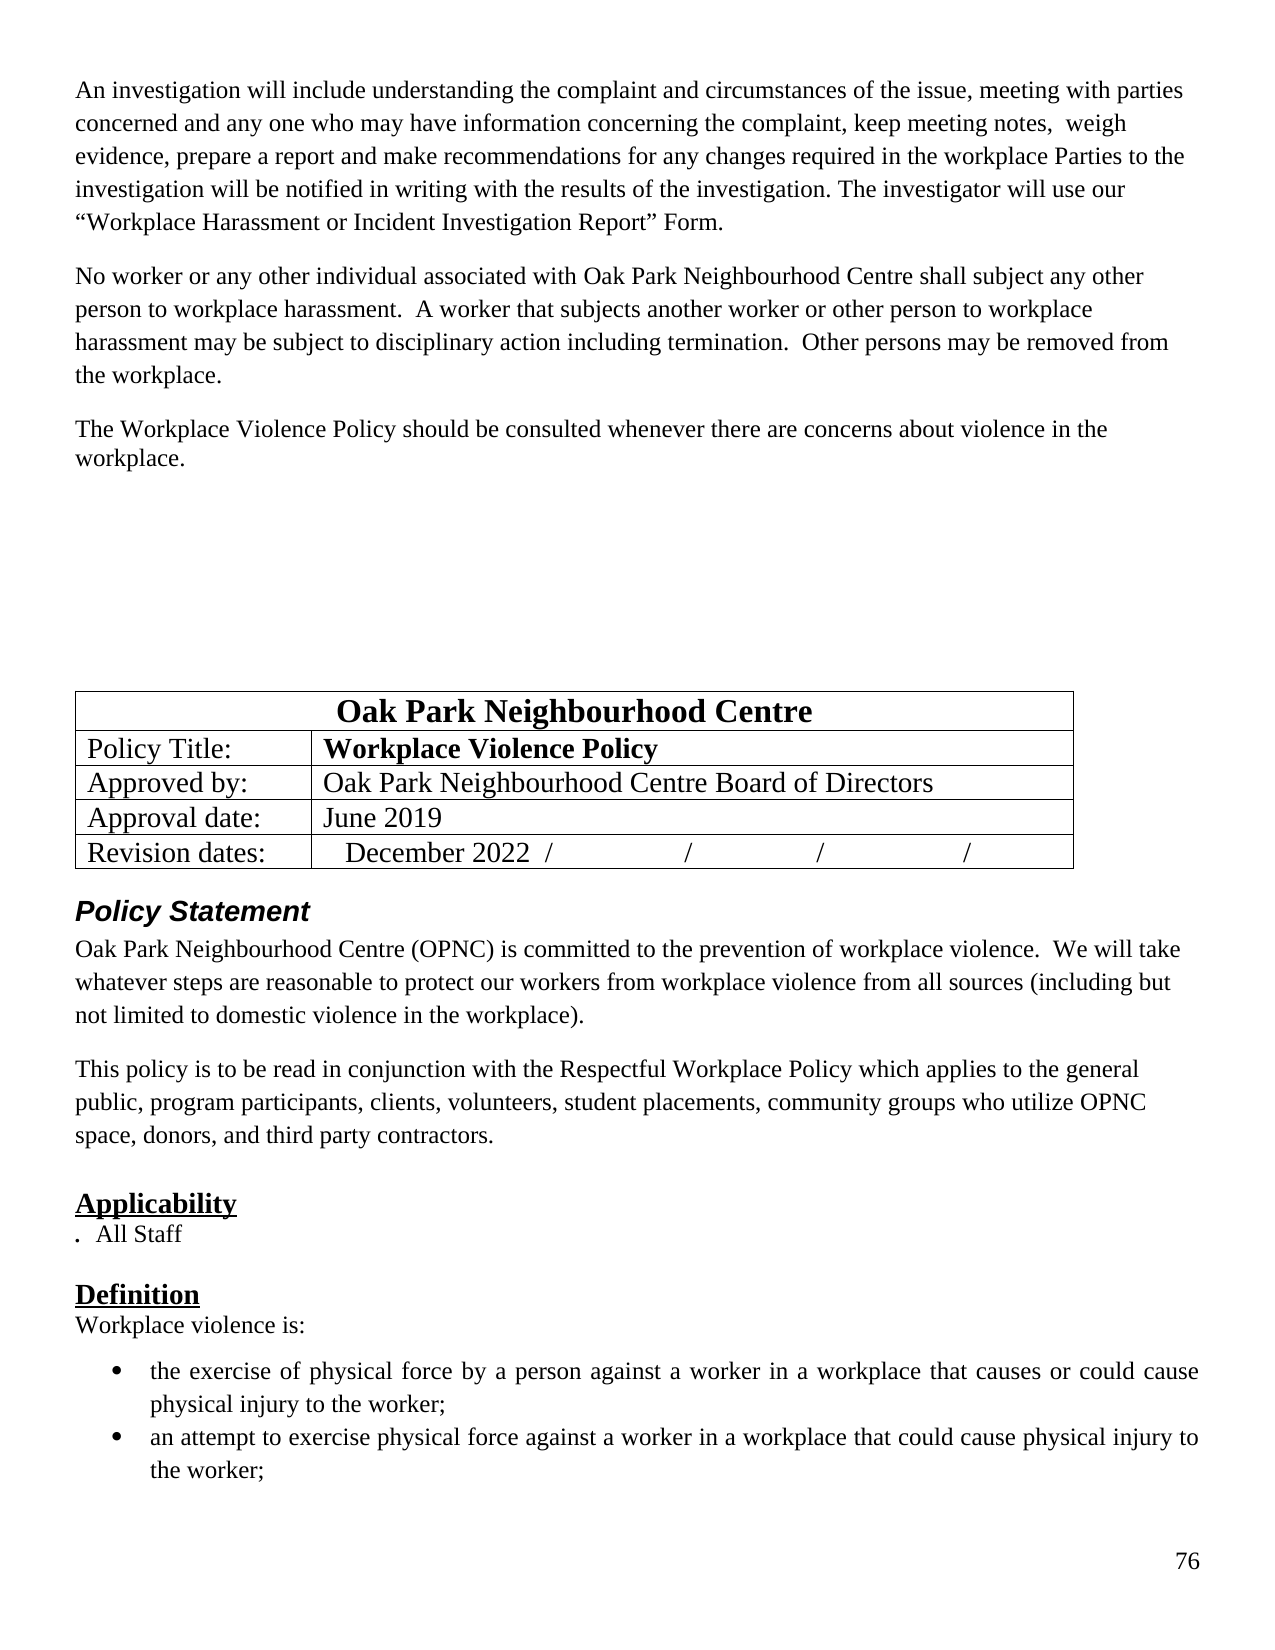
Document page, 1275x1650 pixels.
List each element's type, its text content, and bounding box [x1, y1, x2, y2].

text Applicability [75, 1186, 1200, 1219]
list All Staff [75, 1219, 1200, 1248]
list the exercise of physical force by a person against a worker in a workplace that causes or could cause physical injury to the worker; [112, 1356, 1200, 1418]
list an attempt to exercise physical force against a worker in a workplace that could cause physical injury to the worker; [112, 1422, 1200, 1484]
table_cell December 2022 / / / / [312, 835, 1073, 868]
text This policy is to be read in conjunction with the Respectful Workplace Policy which applies to the general public, program participants, clients, volunteers, student placements, community groups who utilize OPNC space, donors, and third party contractors. [75, 1054, 1200, 1149]
table_cell Oak Park Neighbourhood Centre Board of Directors [312, 766, 1073, 799]
table_cell Policy Title: [76, 731, 311, 764]
table_cell Approval date: [76, 800, 311, 834]
text An investigation will include understanding the complaint and circumstances of the issue, meeting with parties concerned and any one who may have information concerning the complaint, keep meeting notes, weigh evidence, prepare a report and make recommendations for any changes required in the workplace Parties to the investigation will be notified in writing with the results of the investigation. The investigator will use our “Workplace Harassment or Incident Investigation Report” Form. [75, 75, 1200, 236]
subtitle Policy Statement [75, 894, 1200, 928]
text Workplace violence is: [75, 1311, 1200, 1339]
text No worker or any other individual associated with Oak Park Neighbourhood Centre shall subject any other person to workplace harassment. A worker that subjects another worker or other person to workplace harassment may be subject to disciplinary action including termination. Other persons may be removed from the workplace. [75, 261, 1200, 389]
text Oak Park Neighbourhood Centre (OPNC) is committed to the prevention of workplace violence. We will take whatever steps are reasonable to protect our workers from workplace violence from all sources (including but not limited to domestic violence in the workplace). [75, 934, 1200, 1029]
table_cell Approved by: [76, 766, 311, 799]
table_cell Workplace Violence Policy [312, 731, 1073, 764]
text Definition [75, 1277, 1200, 1311]
table_cell Revision dates: [76, 835, 311, 868]
table_cell June 2019 [312, 800, 1073, 834]
text The Workplace Violence Policy should be consulted whenever there are concerns about violence in the workplace. [75, 414, 1200, 471]
table_header Oak Park Neighbourhood Centre [76, 692, 1073, 730]
